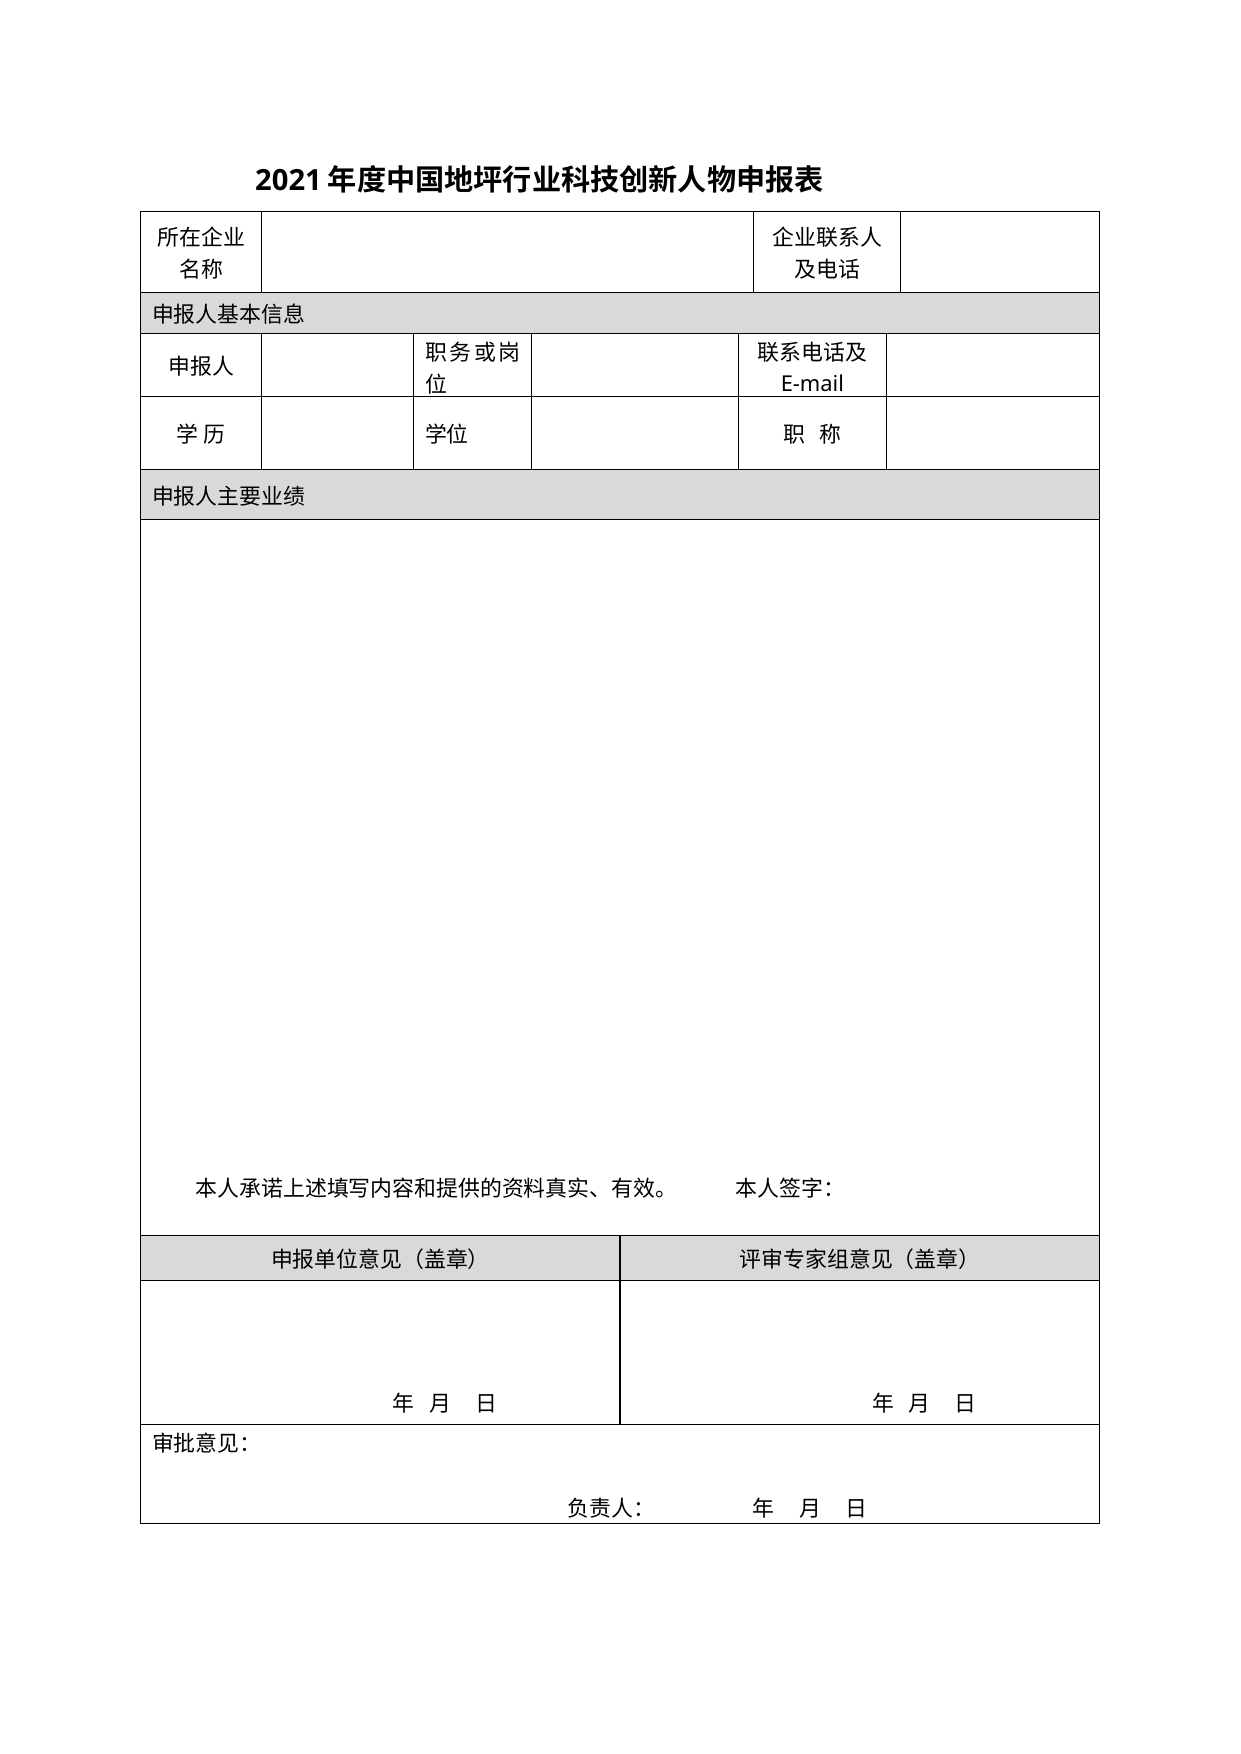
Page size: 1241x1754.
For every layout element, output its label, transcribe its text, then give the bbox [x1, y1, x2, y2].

table_cell 职务或岗位 [414, 334, 531, 396]
table_cell 申报单位意见（盖章） [141, 1236, 619, 1280]
table_cell 年 月 日 [621, 1281, 1099, 1424]
table_cell 学 历 [141, 397, 261, 469]
table_cell [532, 397, 738, 469]
table_header 企业联系人及电话 [754, 212, 900, 292]
table_cell [532, 334, 738, 396]
table_header [901, 212, 1099, 292]
table_cell 申报人主要业绩 [141, 470, 1099, 519]
text 2021年度中国地坪行业科技创新人物申报表 [148, 146, 1092, 211]
table_cell [262, 334, 413, 396]
table_cell [887, 397, 1099, 469]
table_cell 评审专家组意见（盖章） [621, 1236, 1099, 1280]
table_cell 年 月 日 [141, 1281, 619, 1424]
table_cell 本人承诺上述填写内容和提供的资料真实、有效。 本人签字： [141, 520, 1099, 1235]
table_cell 申报人基本信息 [141, 293, 1099, 333]
table_header [262, 212, 753, 292]
table_header 所在企业名称 [141, 212, 261, 292]
table_cell 审批意见： 负责人： 年 月 日 [141, 1425, 1099, 1523]
table_cell 职 称 [739, 397, 886, 469]
table_cell [262, 397, 413, 469]
table_cell 申报人 [141, 334, 261, 396]
table_cell 学位 [414, 397, 531, 469]
table_cell [887, 334, 1099, 396]
table_cell 联系电话及 E-mail [739, 334, 886, 396]
